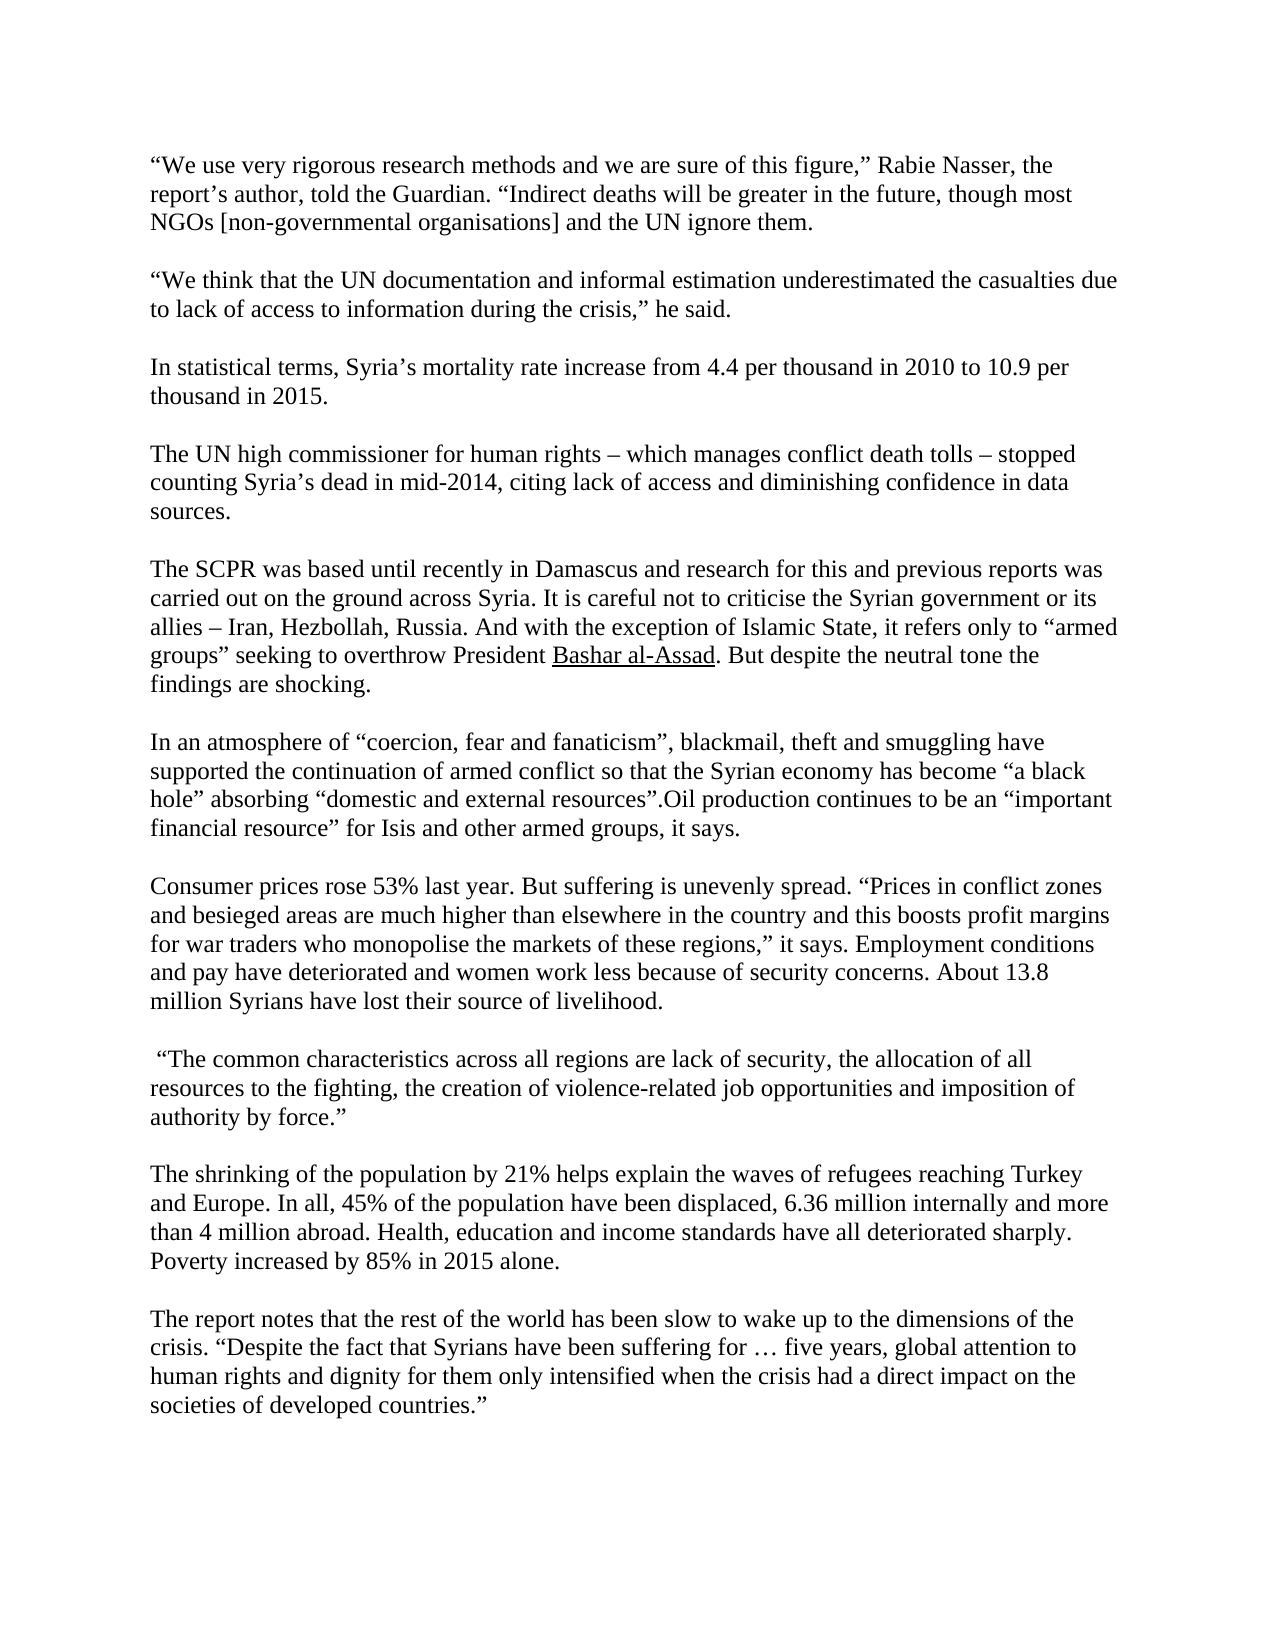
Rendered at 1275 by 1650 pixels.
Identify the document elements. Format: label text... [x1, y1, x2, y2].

text In statistical terms, Syria’s mortality rate increase from 4.4 per thousand in 2010 to 10.9 per thousand in 2015. [150, 352, 1125, 409]
text “We think that the UN documentation and informal estimation underestimated the casualties due to lack of access to information during the crisis,” he said. [150, 265, 1125, 323]
text “We use very rigorous research methods and we are sure of this figure,” Rabie Nasser, the report’s author, told the Guardian. “Indirect deaths will be greater in the future, though most NGOs [non-governmental organisations] and the UN ignore them. [150, 150, 1125, 236]
text The SCPR was based until recently in Damascus and research for this and previous reports was carried out on the ground across Syria. It is careful not to criticise the Syrian government or its allies – Iran, Hezbollah, Russia. And with the exception of Islamic State, it refers only to “armed groups” seeking to overthrow President Bashar al-Assad. But despite the neutral tone the findings are shocking. [150, 554, 1125, 698]
text Consumer prices rose 53% last year. But suffering is unevenly spread. “Prices in conflict zones and besieged areas are much higher than elsewhere in the country and this boosts profit margins for war traders who monopolise the markets of these regions,” it says. Employment conditions and pay have deteriorated and women work less because of security concerns. About 13.8 million Syrians have lost their source of livelihood. [150, 871, 1125, 1015]
text The shrinking of the population by 21% helps explain the waves of refugees reaching Turkey and Europe. In all, 45% of the population have been displaced, 6.36 million internally and more than 4 million abroad. Health, education and income standards have all deteriorated sharply. Poverty increased by 85% in 2015 alone. [150, 1159, 1125, 1274]
text In an atmosphere of “coercion, fear and fanaticism”, blackmail, theft and smuggling have supported the continuation of armed conflict so that the Syrian economy has become “a black hole” absorbing “domestic and external resources”.Oil production continues to be an “important financial resource” for Isis and other armed groups, it says. [150, 727, 1125, 842]
text “The common characteristics across all regions are lack of security, the allocation of all resources to the fighting, the creation of violence-related job opportunities and imposition of authority by force.” [150, 1044, 1125, 1130]
text The UN high commissioner for human rights – which manages conflict death tolls – stopped counting Syria’s dead in mid-2014, citing lack of access and diminishing confidence in data sources. [150, 439, 1125, 525]
text The report notes that the rest of the world has been slow to wake up to the dimensions of the crisis. “Despite the fact that Syrians have been suffering for … five years, global attention to human rights and dignity for them only intensified when the crisis had a direct impact on the societies of developed countries.” [150, 1304, 1125, 1419]
